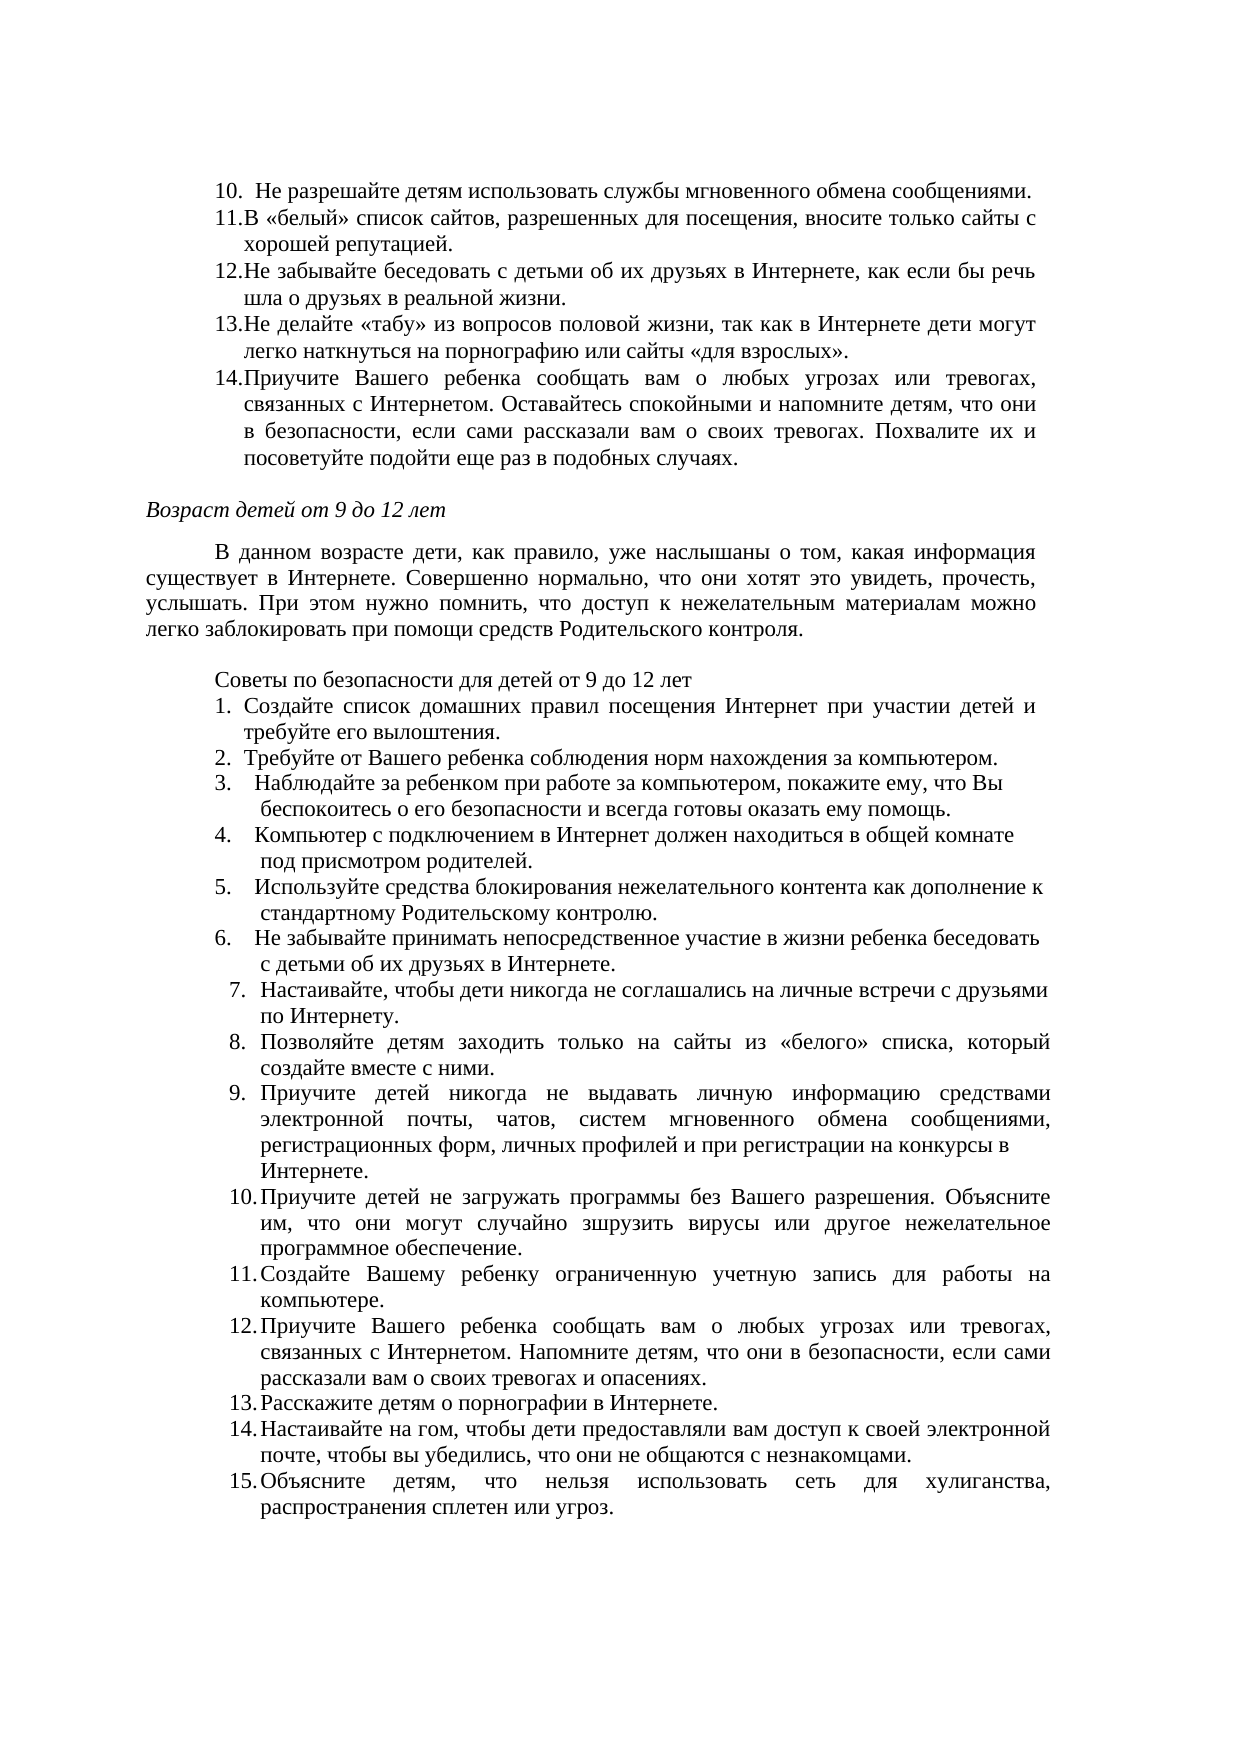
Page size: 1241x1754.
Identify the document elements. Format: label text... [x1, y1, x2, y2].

list Приучите детей не загружать программы без Вашего разрешения. Объясните им, что они могут случайно зшрузить вирусы или другое нежелательное программное обеспечение. [229, 1183, 1052, 1261]
list Создайте список домашних правил посещения Интернет при участии детей и требуйте его вылоштения. [214, 693, 1038, 744]
list Не забывайте принимать непосредственное участие в жизни ребенка беседовать с детьми об их друзьях в Интернете. [214, 925, 1052, 977]
list Создайте Вашему ребенку ограниченную учетную запись для работы на компьютере. [229, 1261, 1052, 1313]
list Не забывайте беседовать с детьми об их друзьях в Интернете, как если бы речь шла о друзьях в реальной жизни. [214, 257, 1038, 311]
text по Интернету. [260, 1003, 1094, 1028]
list Не делайте «табу» из вопросов половой жизни, так как в Интернете дети могут легко наткнуться на порнографию или сайты «для взрослых». [214, 311, 1038, 364]
text Советы по безопасности для детей от 9 до 12 лет [214, 667, 1094, 693]
list Приучите Вашего ребенка сообщать вам о любых угрозах или тревогах, связанных с Интернетом. Оставайтесь спокойными и напомните детям, что они в безопасности, если сами рассказали вам о своих тревогах. Похвалите их и посоветуйте подойти еще раз в подобных случаях. [214, 364, 1038, 471]
list Используйте средства блокирования нежелательного контента как дополнение к стандартному Родительскому контролю. [214, 873, 1052, 925]
text В данном возрасте дети, как правило, уже наслышаны о том, какая информация существует в Интернете. Совершенно нормально, что они хотят это увидеть, прочесть, услышать. При этом нужно помнить, что доступ к нежелательным материалам можно легко заблокировать при помощи средств Родительского контроля. [146, 538, 1038, 642]
list Настаивайте, чтобы дети никогда не соглашались на личные встречи с друзьями [229, 977, 1094, 1003]
list Компьютер с подключением в Интернет должен находиться в общей комнате под присмотром родителей. [214, 822, 1052, 873]
list Объясните детям, что нельзя использовать сеть для хулиганства, распространения сплетен или угроз. [229, 1468, 1052, 1519]
list Требуйте от Вашего ребенка соблюдения норм нахождения за компьютером. [214, 744, 1094, 770]
list Настаивайте на гом, чтобы дети предоставляли вам доступ к своей электронной почте, чтобы вы убедились, что они не общаются с незнакомцами. [229, 1416, 1052, 1468]
list Расскажите детям о порнографии в Интернете. [229, 1390, 1094, 1416]
text Возраст детей от 9 до 12 лет [146, 499, 1094, 522]
text Интернете. [260, 1158, 1094, 1183]
list Приучите Вашего ребенка сообщать вам о любых угрозах или тревогах, связанных с Интернетом. Напомните детям, что они в безопасности, если сами рассказали вам о своих тревогах и опасениях. [229, 1313, 1052, 1390]
list Приучите детей никогда не выдавать личную информацию средствами электронной почты, чатов, систем мгновенного обмена сообщениями, регистрационных форм, личных профилей и при регистрации на конкурсы в [229, 1080, 1052, 1158]
list Наблюдайте за ребенком при работе за компьютером, покажите ему, что Вы беспокоитесь о его безопасности и всегда готовы оказать ему помощь. [214, 770, 1094, 822]
list Позволяйте детям заходить только на сайты из «белого» списка, который создайте вместе с ними. [229, 1028, 1052, 1080]
list В «белый» список сайтов, разрешенных для посещения, вносите только сайты с хорошей репутацией. [214, 204, 1038, 257]
list Не разрешайте детям использовать службы мгновенного обмена сообщениями. [146, 177, 1094, 204]
